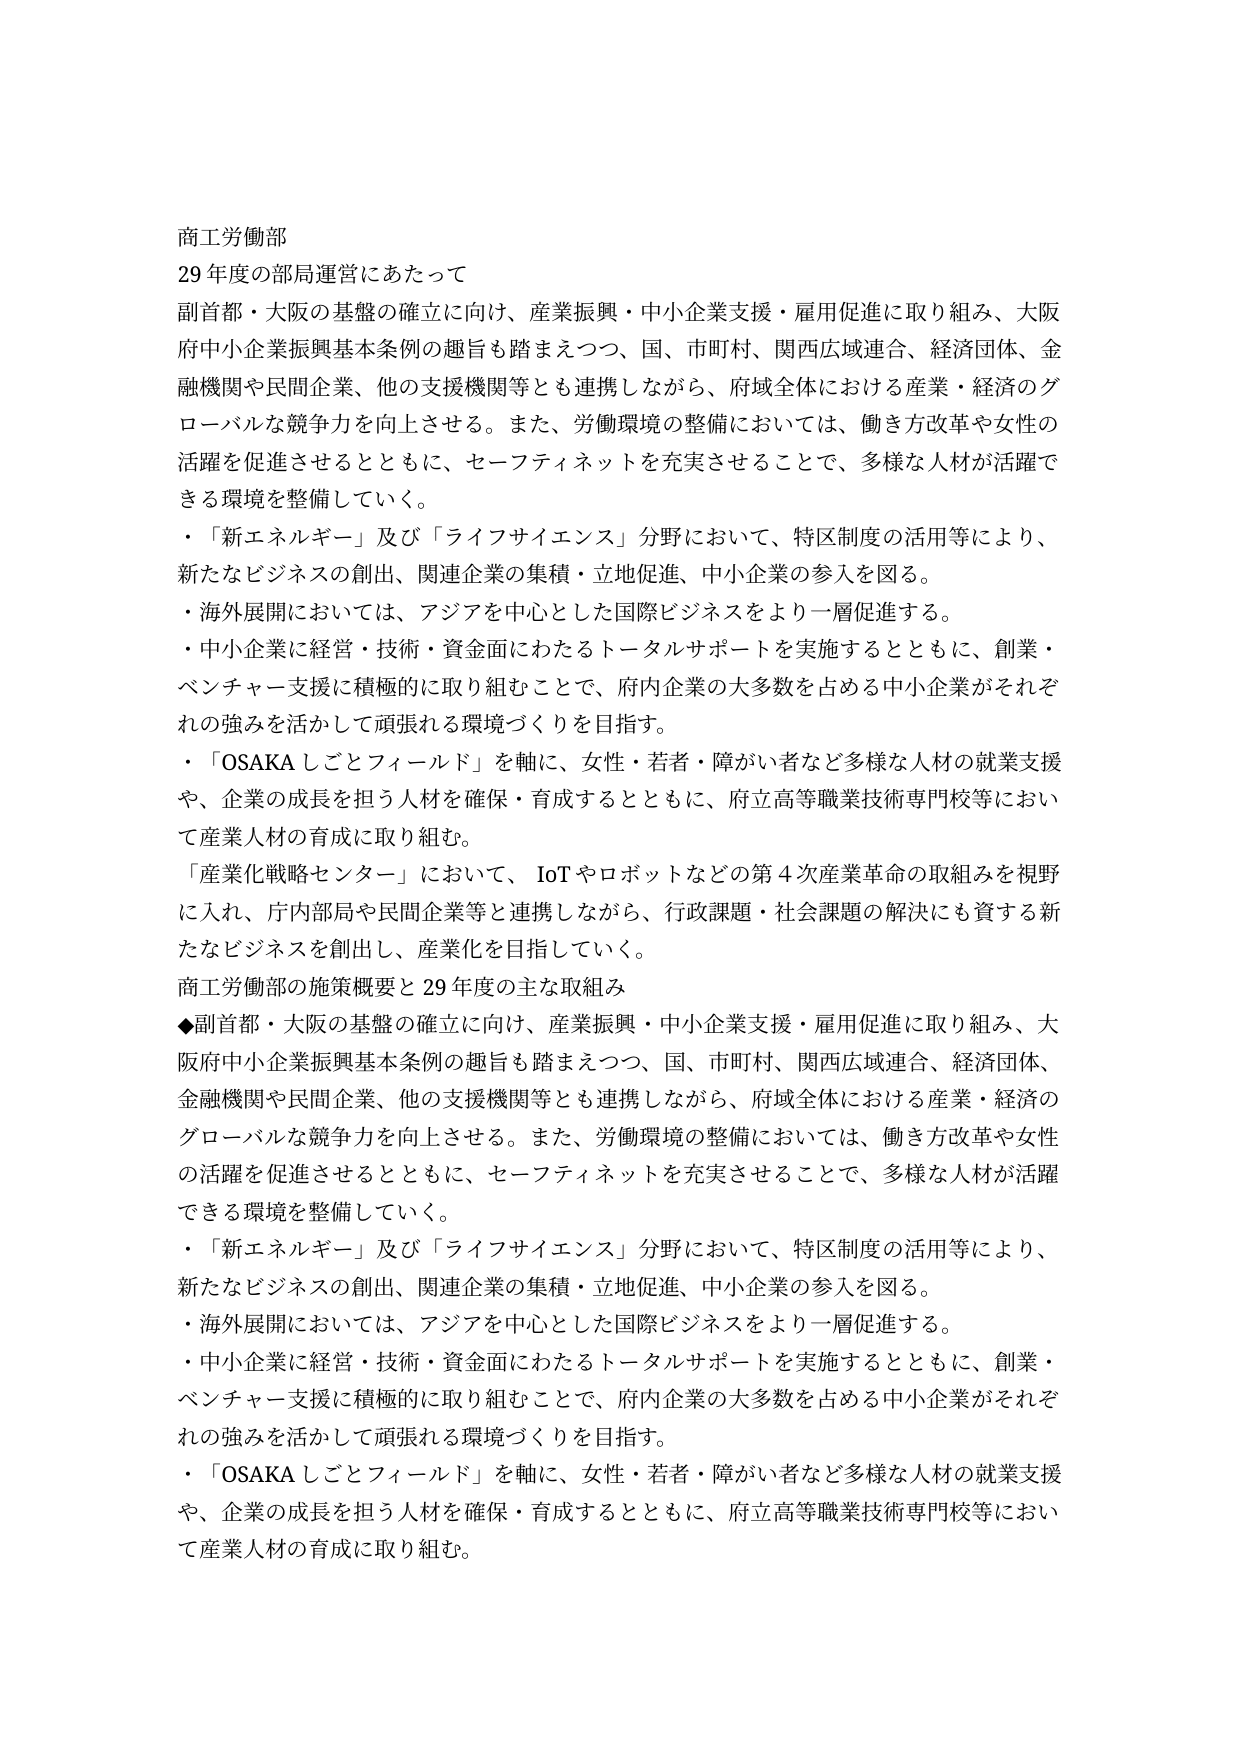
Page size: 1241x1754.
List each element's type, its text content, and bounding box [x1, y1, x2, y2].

text ・「OSAKAしごとフィールド」を軸に、女性・若者・障がい者など多様な人材の就業支援や、企業の成長を担う人材を確保・育成するとともに、府立高等職業技術専門校等において産業人材の育成に取り組む。 [177, 1454, 1063, 1567]
text 商工労働部の施策概要と29年度の主な取組み [177, 967, 1063, 1004]
text 商工労働部 [177, 217, 1063, 254]
text ・「新エネルギー」及び「ライフサイエンス」分野において、特区制度の活用等により、新たなビジネスの創出、関連企業の集積・立地促進、中小企業の参入を図る。 [177, 517, 1063, 592]
text ・「OSAKAしごとフィールド」を軸に、女性・若者・障がい者など多様な人材の就業支援や、企業の成長を担う人材を確保・育成するとともに、府立高等職業技術専門校等において産業人材の育成に取り組む。 [177, 742, 1063, 854]
text ・海外展開においては、アジアを中心とした国際ビジネスをより一層促進する。 [177, 1304, 1063, 1342]
text ・「新エネルギー」及び「ライフサイエンス」分野において、特区制度の活用等により、新たなビジネスの創出、関連企業の集積・立地促進、中小企業の参入を図る。 [177, 1229, 1063, 1304]
text 「産業化戦略センター」において、 IoTやロボットなどの第４次産業革命の取組みを視野に入れ、庁内部局や民間企業等と連携しながら、行政課題・社会課題の解決にも資する新たなビジネスを創出し、産業化を目指していく。 [177, 854, 1063, 967]
text ◆副首都・大阪の基盤の確立に向け、産業振興・中小企業支援・雇用促進に取り組み、大阪府中小企業振興基本条例の趣旨も踏まえつつ、国、市町村、関西広域連合、経済団体、金融機関や民間企業、他の支援機関等とも連携しながら、府域全体における産業・経済のグローバルな競争力を向上させる。また、労働環境の整備においては、働き方改革や女性の活躍を促進させるとともに、セーフティネットを充実させることで、多様な人材が活躍できる環境を整備していく。 [177, 1004, 1063, 1229]
text 29年度の部局運営にあたって [177, 254, 1063, 292]
text 副首都・大阪の基盤の確立に向け、産業振興・中小企業支援・雇用促進に取り組み、大阪府中小企業振興基本条例の趣旨も踏まえつつ、国、市町村、関西広域連合、経済団体、金融機関や民間企業、他の支援機関等とも連携しながら、府域全体における産業・経済のグローバルな競争力を向上させる。また、労働環境の整備においては、働き方改革や女性の活躍を促進させるとともに、セーフティネットを充実させることで、多様な人材が活躍できる環境を整備していく。 [177, 292, 1063, 517]
text ・中小企業に経営・技術・資金面にわたるトータルサポートを実施するとともに、創業・ベンチャー支援に積極的に取り組むことで、府内企業の大多数を占める中小企業がそれぞれの強みを活かして頑張れる環境づくりを目指す。 [177, 629, 1063, 742]
text ・海外展開においては、アジアを中心とした国際ビジネスをより一層促進する。 [177, 592, 1063, 629]
text ・中小企業に経営・技術・資金面にわたるトータルサポートを実施するとともに、創業・ベンチャー支援に積極的に取り組むことで、府内企業の大多数を占める中小企業がそれぞれの強みを活かして頑張れる環境づくりを目指す。 [177, 1342, 1063, 1454]
